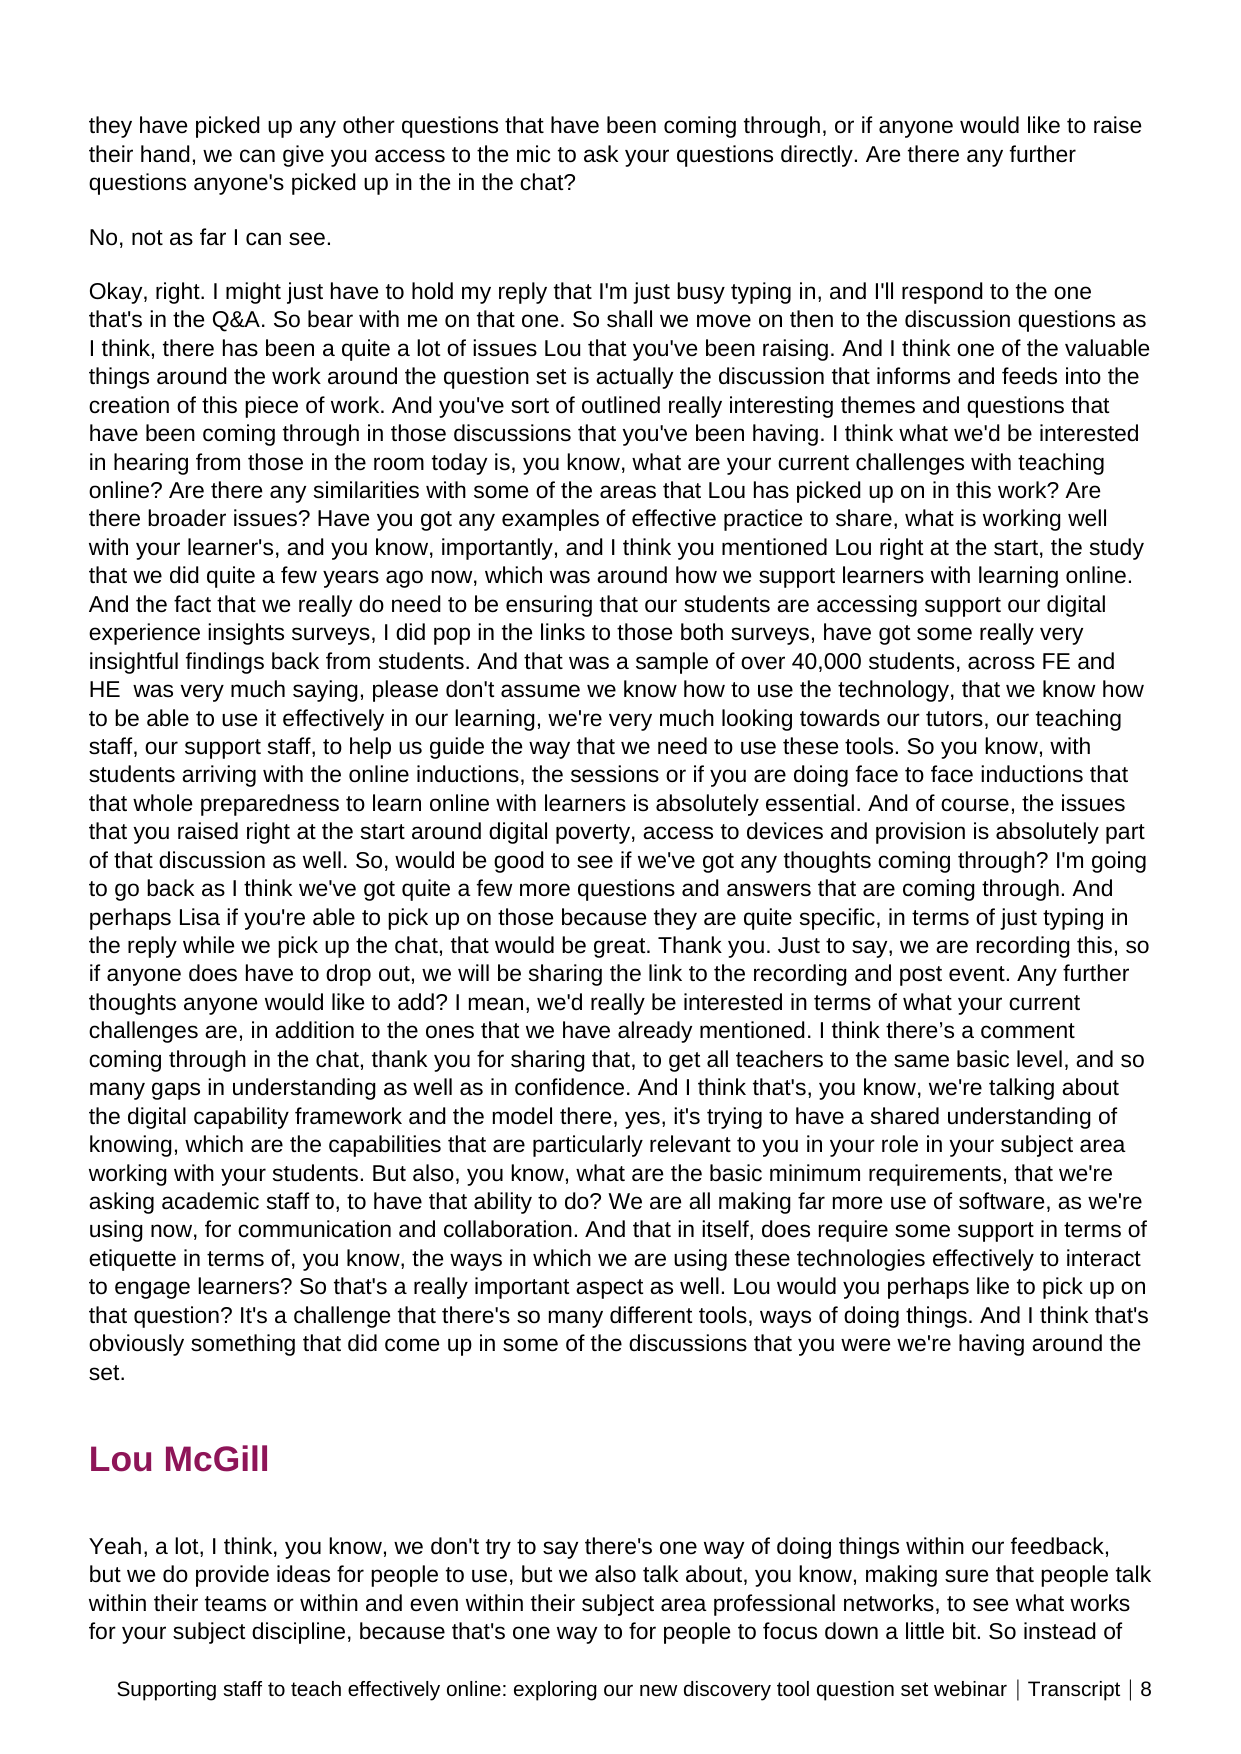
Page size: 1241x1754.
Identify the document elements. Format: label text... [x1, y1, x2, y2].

subtitle Lou McGill [89, 1438, 1152, 1478]
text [89, 112, 1152, 196]
text No, not as far I can see. [89, 224, 1152, 250]
text Okay, right. I might just have to hold my reply that I'm just busy typing in, and I'll respond to the one that's in the Q&A. So bear with me on that one. So shall we move on then to the discussion questions as I think, there has been a quite a lot of issues Lou that you've been raising. And I think one of the valuable things around the work around the question set is actually the discussion that informs and feeds into the creation of this piece of work. And you've sort of outlined really interesting themes and questions that have been coming through in those discussions that you've been having. I think what we'd be interested in hearing from those in the room today is, you know, what are your current challenges with teaching online? Are there any similarities with some of the areas that Lou has picked up on in this work? Are there broader issues? Have you got any examples of effective practice to share, what is working well with your learner's, and you know, importantly, and I think you mentioned Lou right at the start, the study that we did quite a few years ago now, which was around how we support learners with learning online. And the fact that we really do need to be ensuring that our students are accessing support our digital experience insights surveys, I did pop in the links to those both surveys, have got some really very insightful findings back from students. And that was a sample of over 40,000 students, across FE and HE was very much saying, please don't assume we know how to use the technology, that we know how to be able to use it effectively in our learning, we're very much looking towards our tutors, our teaching staff, our support staff, to help us guide the way that we need to use these tools. So you know, with students arriving with the online inductions, the sessions or if you are doing face to face inductions that that whole preparedness to learn online with learners is absolutely essential. And of course, the issues that you raised right at the start around digital poverty, access to devices and provision is absolutely part of that discussion as well. So, would be good to see if we've got any thoughts coming through? I'm going to go back as I think we've got quite a few more questions and answers that are coming through. And perhaps Lisa if you're able to pick up on those because they are quite specific, in terms of just typing in the reply while we pick up the chat, that would be great. Thank you. Just to say, we are recording this, so if anyone does have to drop out, we will be sharing the link to the recording and post event. Any further thoughts anyone would like to add? I mean, we'd really be interested in terms of what your current challenges are, in addition to the ones that we have already mentioned. I think there’s a comment coming through in the chat, thank you for sharing that, to get all teachers to the same basic level, and so many gaps in understanding as well as in confidence. And I think that's, you know, we're talking about the digital capability framework and the model there, yes, it's trying to have a shared understanding of knowing, which are the capabilities that are particularly relevant to you in your role in your subject area working with your students. But also, you know, what are the basic minimum requirements, that we're asking academic staff to, to have that ability to do? We are all making far more use of software, as we're using now, for communication and collaboration. And that in itself, does require some support in terms of etiquette in terms of, you know, the ways in which we are using these technologies effectively to interact to engage learners? So that's a really important aspect as well. Lou would you perhaps like to pick up on that question? It's a challenge that there's so many different tools, ways of doing things. And I think that's obviously something that did come up in some of the discussions that you were we're having around the set. [89, 278, 1152, 1385]
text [89, 1533, 1152, 1644]
